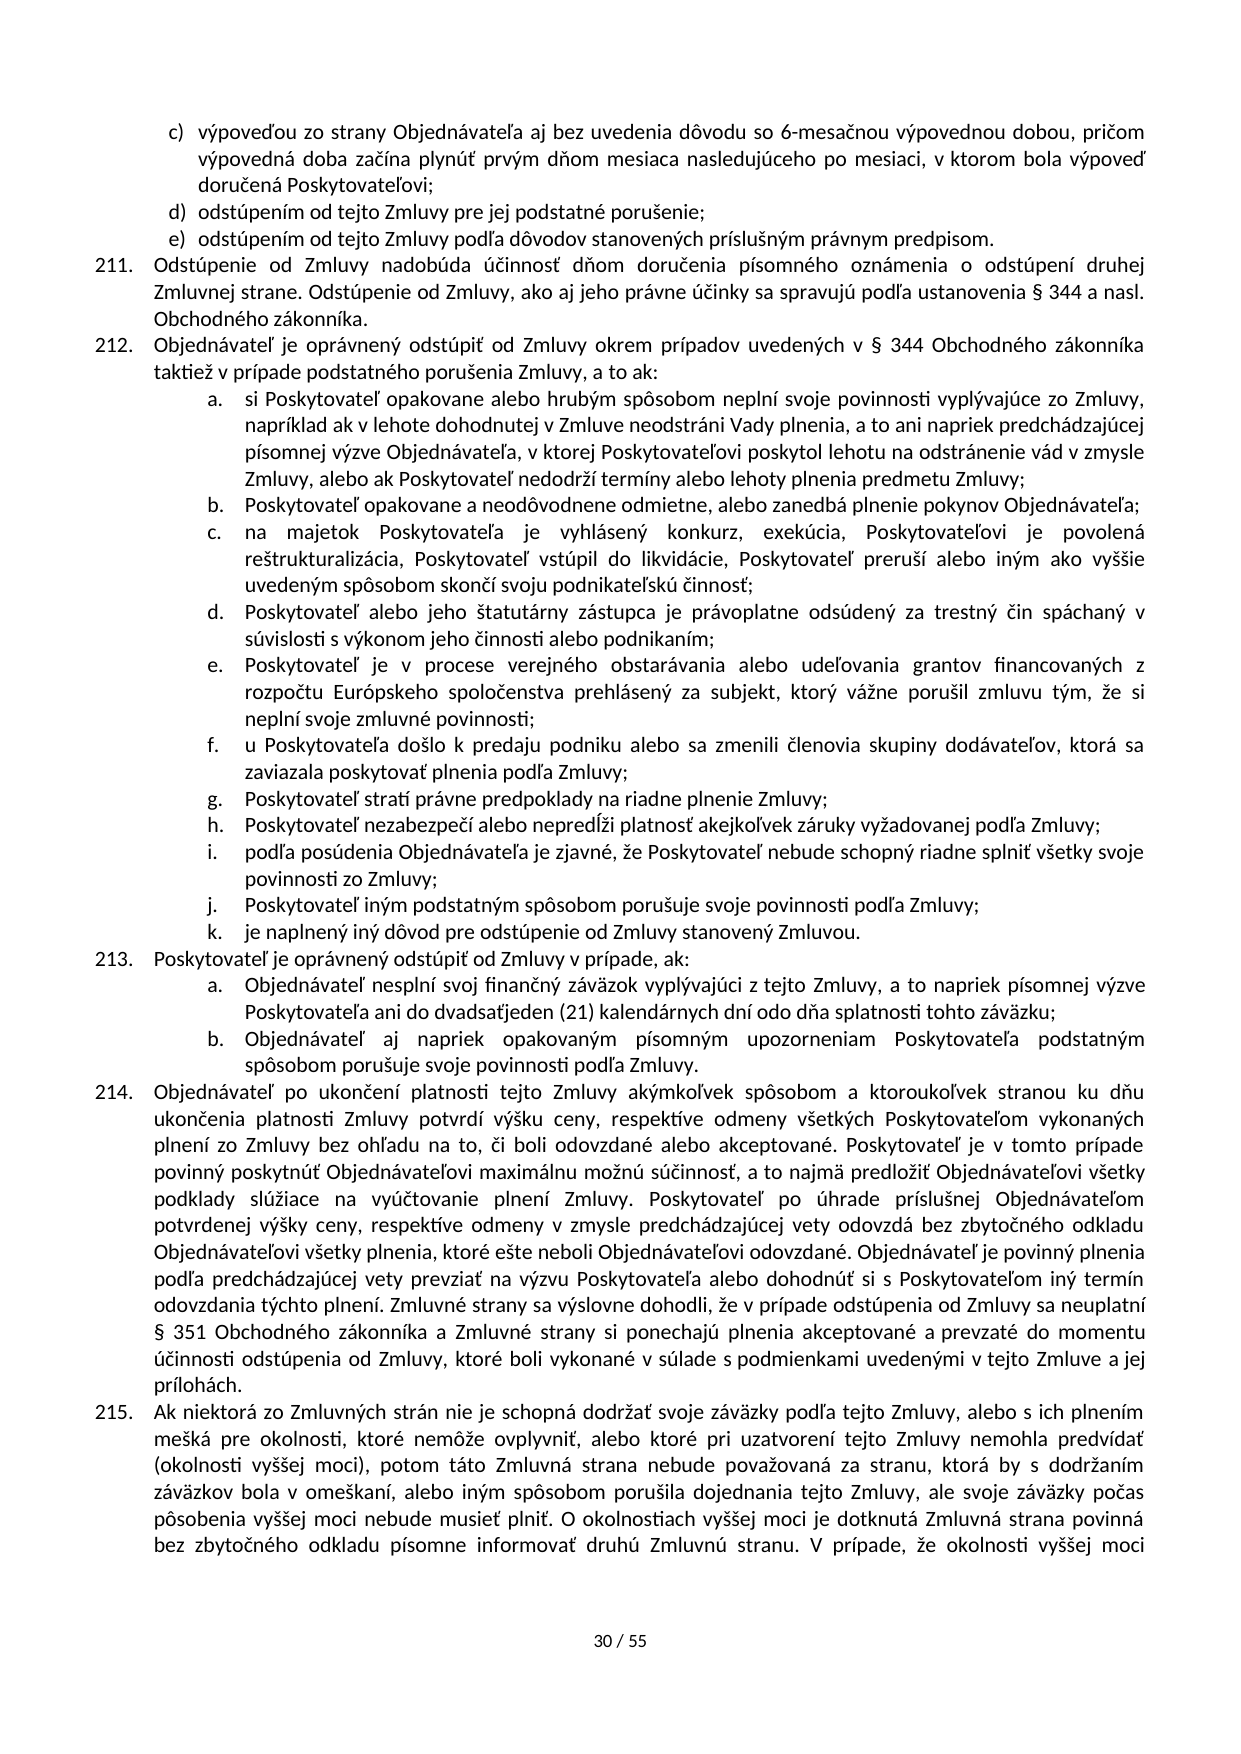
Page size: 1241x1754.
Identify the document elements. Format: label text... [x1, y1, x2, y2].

list Poskytovateľ alebo jeho štatutárny zástupca je právoplatne odsúdený za trestný čin spáchaný v súvislosti s výkonom jeho činnosti alebo podnikaním; [207, 598, 1146, 651]
list Objednávateľ po ukončení platnosti tejto Zmluvy akýmkoľvek spôsobom a ktoroukoľvek stranou ku dňu ukončenia platnosti Zmluvy potvrdí výšku ceny, respektíve odmeny všetkých Poskytovateľom vykonaných plnení zo Zmluvy bez ohľadu na to, či boli odovzdané alebo akceptované. Poskytovateľ je v tomto prípade povinný poskytnúť Objednávateľovi maximálnu možnú súčinnosť, a to najmä predložiť Objednávateľovi všetky podklady slúžiace na vyúčtovanie plnení Zmluvy. Poskytovateľ po úhrade príslušnej Objednávateľom potvrdenej výšky ceny, respektíve odmeny v zmysle predchádzajúcej vety odovzdá bez zbytočného odkladu Objednávateľovi všetky plnenia, ktoré ešte neboli Objednávateľovi odovzdané. Objednávateľ je povinný plnenia podľa predchádzajúcej vety prevziať na výzvu Poskytovateľa alebo dohodnúť si s Poskytovateľom iný termín odovzdania týchto plnení. Zmluvné strany sa výslovne dohodli, že v prípade odstúpenia od Zmluvy sa neuplatní § 351 Obchodného zákonníka a Zmluvné strany si ponechajú plnenia akceptované a prevzaté do momentu účinnosti odstúpenia od Zmluvy, ktoré boli vykonané v súlade s podmienkami uvedenými v tejto Zmluve a jej prílohách. [94, 1078, 1146, 1398]
list odstúpením od tejto Zmluvy pre jej podstatné porušenie; [168, 198, 1146, 225]
list na majetok Poskytovateľa je vyhlásený konkurz, exekúcia, Poskytovateľovi je povolená reštrukturalizácia, Poskytovateľ vstúpil do likvidácie, Poskytovateľ preruší alebo iným ako vyššie uvedeným spôsobom skončí svoju podnikateľskú činnosť; [207, 518, 1146, 598]
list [94, 1398, 1146, 1558]
list odstúpením od tejto Zmluvy podľa dôvodov stanovených príslušným právnym predpisom. [168, 225, 1146, 251]
list Objednávateľ nesplní svoj finančný záväzok vyplývajúci z tejto Zmluvy, a to napriek písomnej výzve Poskytovateľa ani do dvadsaťjeden (21) kalendárnych dní odo dňa splatnosti tohto záväzku; [207, 971, 1146, 1025]
list Odstúpenie od Zmluvy nadobúda účinnosť dňom doručenia písomného oznámenia o odstúpení druhej Zmluvnej strane. Odstúpenie od Zmluvy, ako aj jeho právne účinky sa spravujú podľa ustanovenia § 344 a nasl. Obchodného zákonníka. [94, 251, 1146, 331]
list Objednávateľ aj napriek opakovaným písomným upozorneniam Poskytovateľa podstatným spôsobom porušuje svoje povinnosti podľa Zmluvy. [207, 1025, 1146, 1078]
list Poskytovateľ je v procese verejného obstarávania alebo udeľovania grantov financovaných z rozpočtu Európskeho spoločenstva prehlásený za subjekt, ktorý vážne porušil zmluvu tým, že si neplní svoje zmluvné povinnosti; [207, 651, 1146, 731]
list Objednávateľ je oprávnený odstúpiť od Zmluvy okrem prípadov uvedených v § 344 Obchodného zákonníka taktiež v prípade podstatného porušenia Zmluvy, a to ak: [94, 331, 1146, 385]
list výpoveďou zo strany Objednávateľa aj bez uvedenia dôvodu so 6-mesačnou výpovednou dobou, pričom výpovedná doba začína plynúť prvým dňom mesiaca nasledujúceho po mesiaci, v ktorom bola výpoveď doručená Poskytovateľovi; [168, 118, 1146, 198]
list Poskytovateľ stratí právne predpoklady na riadne plnenie Zmluvy; [207, 785, 1146, 811]
list Poskytovateľ je oprávnený odstúpiť od Zmluvy v prípade, ak: [94, 945, 1146, 971]
list je naplnený iný dôvod pre odstúpenie od Zmluvy stanovený Zmluvou. [207, 918, 1146, 945]
list Poskytovateľ nezabezpečí alebo nepredĺži platnosť akejkoľvek záruky vyžadovanej podľa Zmluvy; [207, 811, 1146, 838]
list u Poskytovateľa došlo k predaju podniku alebo sa zmenili členovia skupiny dodávateľov, ktorá sa zaviazala poskytovať plnenia podľa Zmluvy; [207, 731, 1146, 785]
list Poskytovateľ iným podstatným spôsobom porušuje svoje povinnosti podľa Zmluvy; [207, 891, 1146, 918]
list Poskytovateľ opakovane a neodôvodnene odmietne, alebo zanedbá plnenie pokynov Objednávateľa; [207, 491, 1146, 518]
list podľa posúdenia Objednávateľa je zjavné, že Poskytovateľ nebude schopný riadne splniť všetky svoje povinnosti zo Zmluvy; [207, 838, 1146, 891]
list si Poskytovateľ opakovane alebo hrubým spôsobom neplní svoje povinnosti vyplývajúce zo Zmluvy, napríklad ak v lehote dohodnutej v Zmluve neodstráni Vady plnenia, a to ani napriek predchádzajúcej písomnej výzve Objednávateľa, v ktorej Poskytovateľovi poskytol lehotu na odstránenie vád v zmysle Zmluvy, alebo ak Poskytovateľ nedodrží termíny alebo lehoty plnenia predmetu Zmluvy; [207, 385, 1146, 491]
